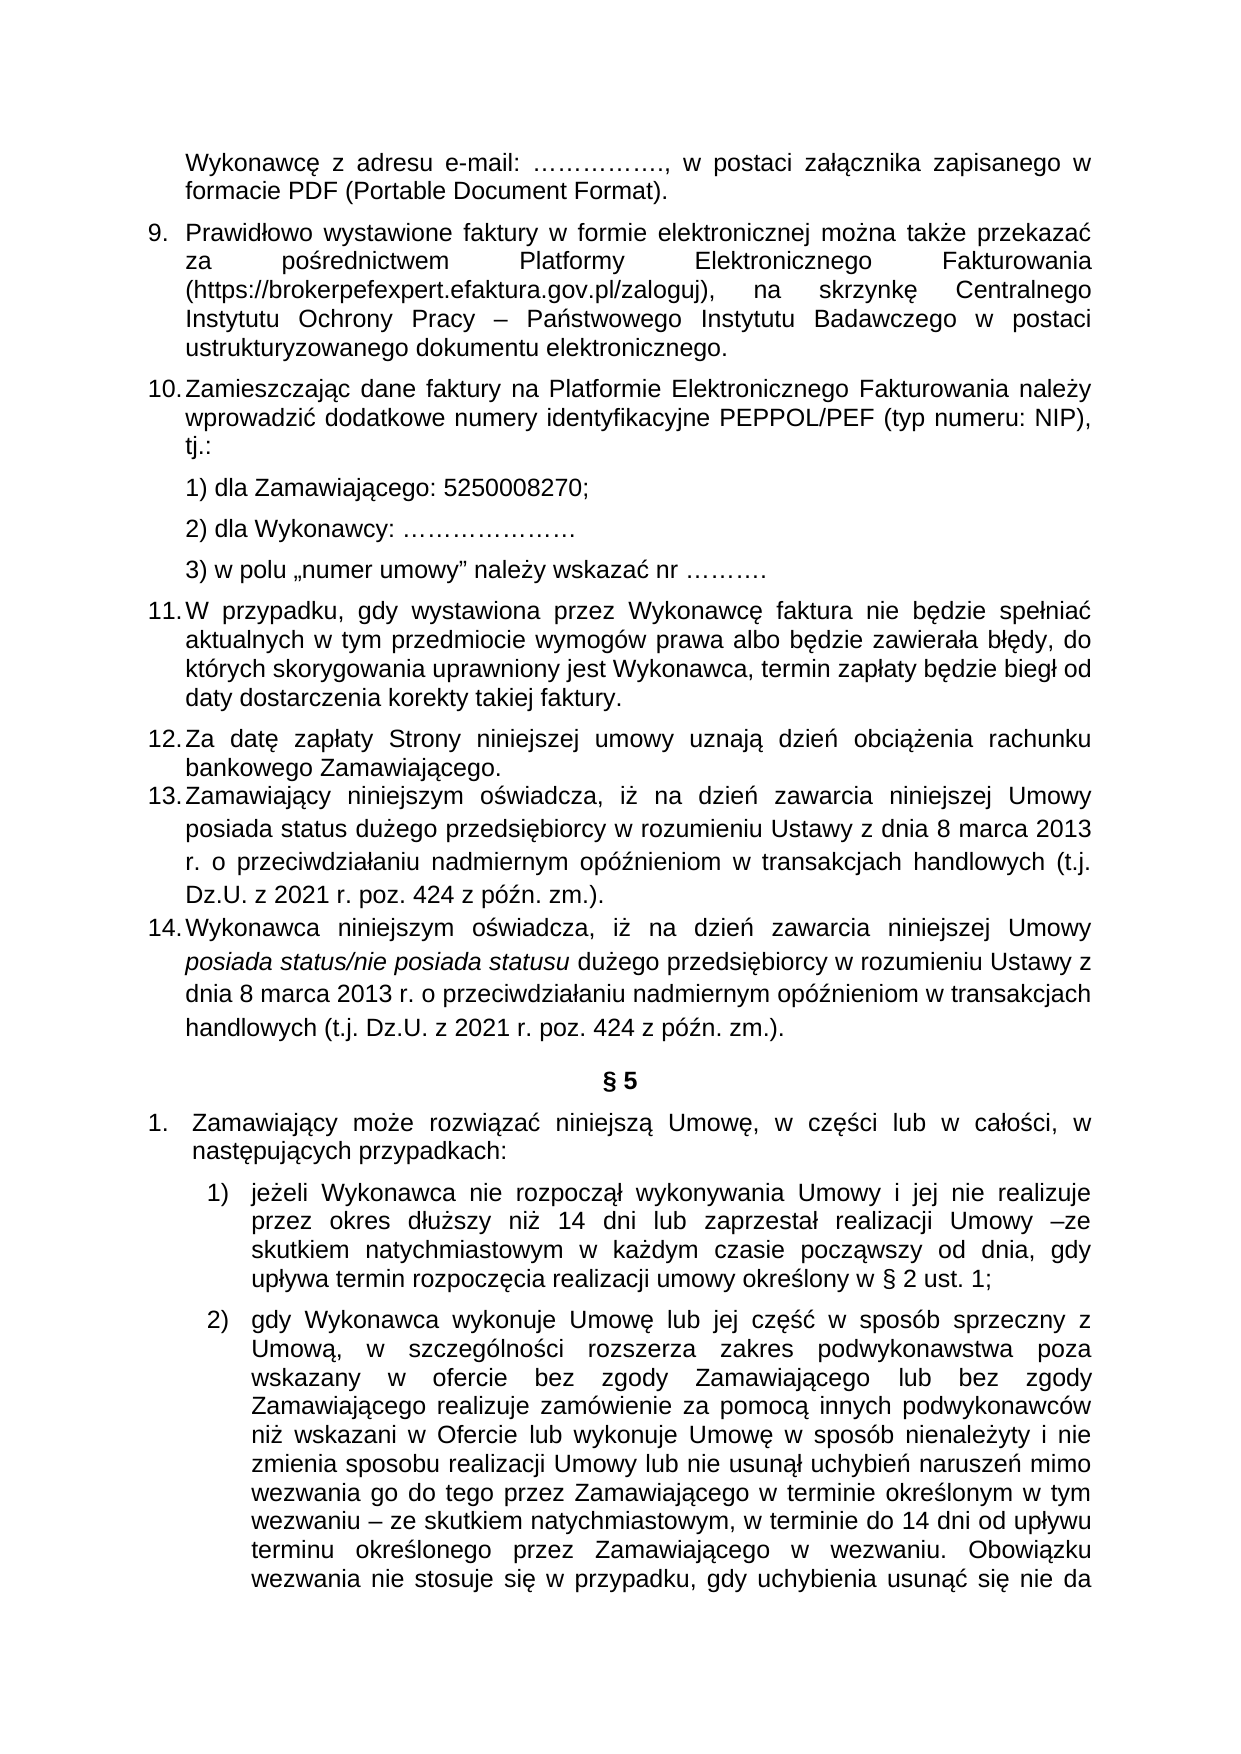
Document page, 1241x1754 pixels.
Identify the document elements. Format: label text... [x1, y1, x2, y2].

text 1) dla Zamawiającego: 5250008270; [185, 473, 1093, 501]
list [207, 1305, 1093, 1593]
text § 5 [148, 1066, 1093, 1095]
list W przypadku, gdy wystawiona przez Wykonawcę faktura nie będzie spełniać aktualnych w tym przedmiocie wymogów prawa albo będzie zawierała błędy, do których skorygowania uprawniony jest Wykonawca, termin zapłaty będzie biegł od daty dostarczenia korekty takiej faktury. [148, 596, 1093, 711]
text 2) dla Wykonawcy: ………………… [185, 514, 1093, 543]
list Za datę zapłaty Strony niniejszej umowy uznają dzień obciążenia rachunku bankowego Zamawiającego. [148, 724, 1093, 781]
list Wykonawca niniejszym oświadcza, iż na dzień zawarcia niniejszej Umowy posiada status/nie posiada statusu dużego przedsiębiorcy w rozumieniu Ustawy z dnia 8 marca 2013 r. o przeciwdziałaniu nadmiernym opóźnieniom w transakcjach handlowych (t.j. Dz.U. z 2021 r. poz. 424 z późn. zm.). [148, 913, 1093, 1041]
list jeżeli Wykonawca nie rozpoczął wykonywania Umowy i jej nie realizuje przez okres dłuższy niż 14 dni lub zaprzestał realizacji Umowy –ze skutkiem natychmiastowym w każdym czasie począwszy od dnia, gdy upływa termin rozpoczęcia realizacji umowy określony w § 2 ust. 1; [207, 1178, 1093, 1293]
text 3) w polu „numer umowy” należy wskazać nr ………. [185, 555, 1093, 584]
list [148, 148, 1093, 205]
list Zamawiający niniejszym oświadcza, iż na dzień zawarcia niniejszej Umowy posiada status dużego przedsiębiorcy w rozumieniu Ustawy z dnia 8 marca 2013 r. o przeciwdziałaniu nadmiernym opóźnieniom w transakcjach handlowych (t.j. Dz.U. z 2021 r. poz. 424 z późn. zm.). [148, 781, 1093, 909]
list Prawidłowo wystawione faktury w formie elektronicznej można także przekazać za pośrednictwem Platformy Elektronicznego Fakturowania (https://brokerpefexpert.efaktura.gov.pl/zaloguj), na skrzynkę Centralnego Instytutu Ochrony Pracy – Państwowego Instytutu Badawczego w postaci ustrukturyzowanego dokumentu elektronicznego. [148, 218, 1093, 361]
list Zamieszczając dane faktury na Platformie Elektronicznego Fakturowania należy wprowadzić dodatkowe numery identyfikacyjne PEPPOL/PEF (typ numeru: NIP), tj.: [148, 374, 1093, 460]
list Zamawiający może rozwiązać niniejszą Umowę, w części lub w całości, w następujących przypadkach: [148, 1108, 1093, 1165]
